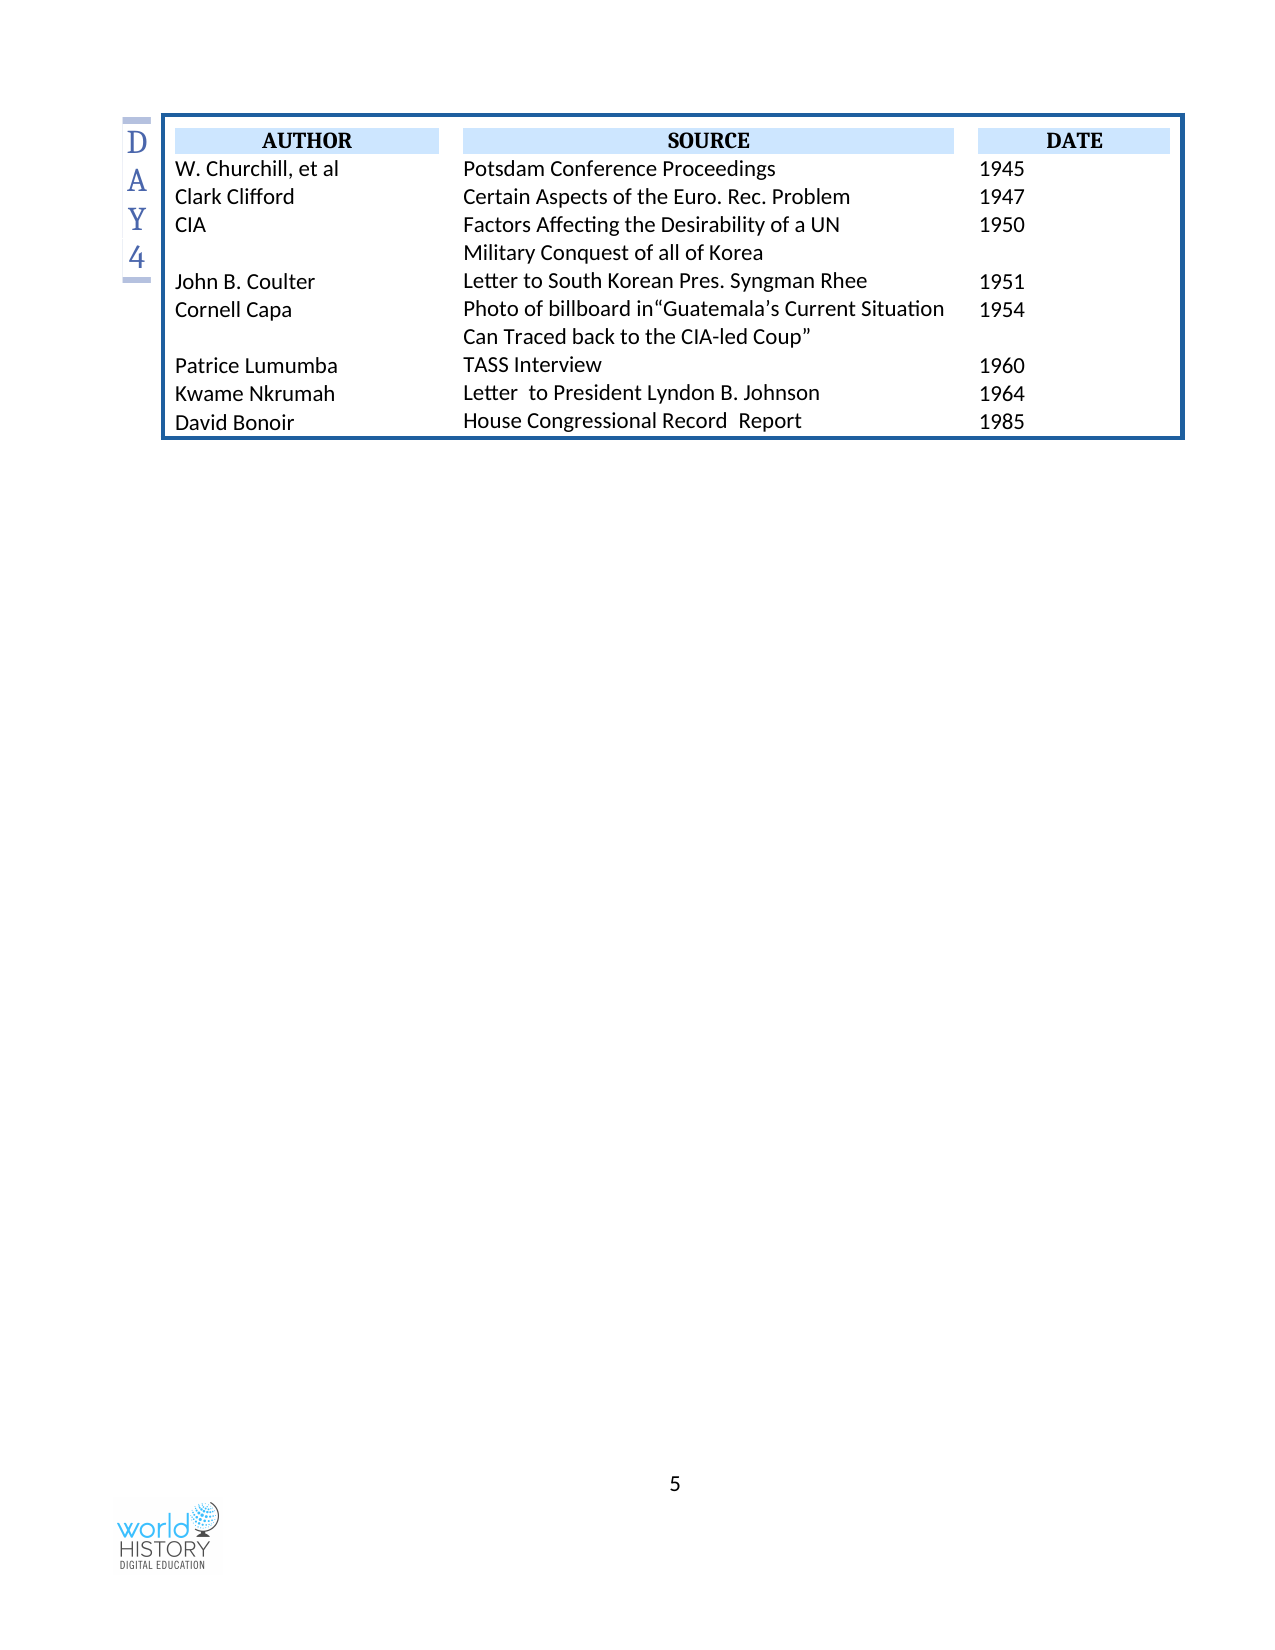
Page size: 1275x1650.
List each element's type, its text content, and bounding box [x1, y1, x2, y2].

table_header DATE 1945 1947 1950 1951 1954 1960 1964 1985 [967, 117, 1180, 436]
table_header D A Y 4 [111, 113, 161, 436]
table_header AUTHOR W. Churchill, et al Clark Clifford CIA John B. Coulter Cornell Capa Patrice Lumumba Kwame Nkrumah David Bonoir [165, 117, 451, 436]
picture [112, 1497, 223, 1575]
table_header SOURCE Potsdam Conference Proceedings Certain Aspects of the Euro. Rec. Problem Factors Affecting the Desirability of a UN Military Conquest of all of Korea Letter to South Korean Pres. Syngman Rhee Photo of billboard in“Guatemala’s Current Situation Can Traced back to the CIA-led Coup” TASS Interview Letter to President Lyndon B. Johnson House Congressional Record Report [451, 117, 967, 436]
